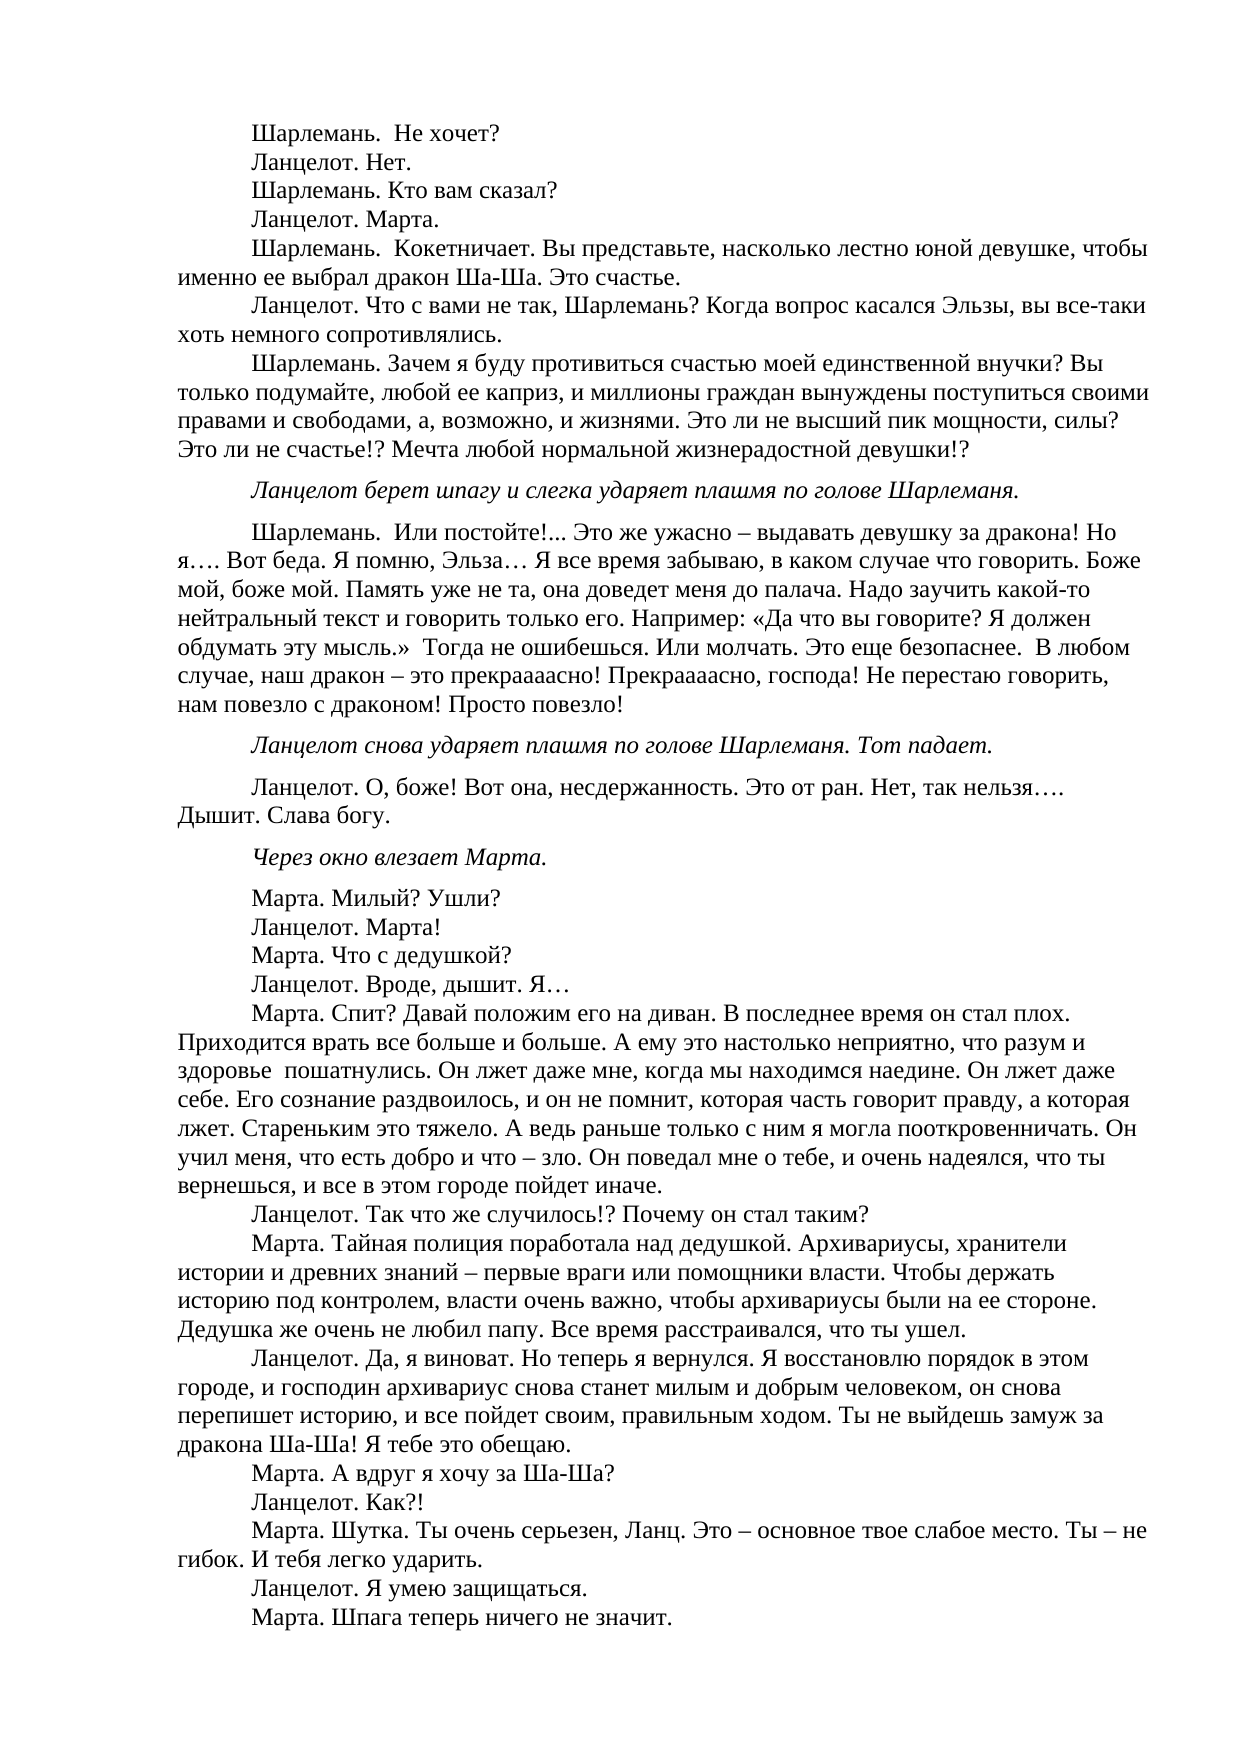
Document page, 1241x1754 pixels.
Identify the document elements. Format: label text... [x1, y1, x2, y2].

text Марта. Милый? Ушли? [177, 883, 1152, 912]
text Марта. Шпага теперь ничего не значит. [177, 1602, 1152, 1631]
text Ланцелот снова ударяет плашмя по голове Шарлеманя. Тот падает. [177, 731, 1152, 759]
text Ланцелот. Что с вами не так, Шарлемань? Когда вопрос касался Эльзы, вы все-таки хоть немного сопротивлялись. [177, 291, 1152, 348]
text Шарлемань. Зачем я буду противиться счастью моей единственной внучки? Вы только подумайте, любой ее каприз, и миллионы граждан вынуждены поступиться своими правами и свободами, а, возможно, и жизнями. Это ли не высший пик мощности, силы? Это ли не счастье!? Мечта любой нормальной жизнерадостной девушки!? [177, 348, 1152, 463]
text Шарлемань. Кокетничает. Вы представьте, насколько лестно юной девушке, чтобы именно ее выбрал дракон Ша-Ша. Это счастье. [177, 233, 1152, 291]
text Шарлемань. Кто вам сказал? [177, 176, 1152, 204]
text Ланцелот. Да, я виноват. Но теперь я вернулся. Я восстановлю порядок в этом городе, и господин архивариус снова станет милым и добрым человеком, он снова перепишет историю, и все пойдет своим, правильным ходом. Ты не выйдешь замуж за дракона Ша-Ша! Я тебе это обещаю. [177, 1343, 1152, 1458]
text Марта. Шутка. Ты очень серьезен, Ланц. Это – основное твое слабое место. Ты – не гибок. И тебя легко ударить. [177, 1516, 1152, 1573]
text Шарлемань. Не хочет? [177, 118, 1152, 147]
text Марта. Что с дедушкой? [177, 941, 1152, 969]
text Ланцелот. О, боже! Вот она, несдержанность. Это от ран. Нет, так нельзя…. Дышит. Слава богу. [177, 772, 1152, 829]
text Ланцелот. Так что же случилось!? Почему он стал таким? [177, 1199, 1152, 1228]
text Через окно влезает Марта. [177, 842, 1152, 871]
text Ланцелот. Вроде, дышит. Я… [177, 969, 1152, 998]
text Ланцелот берет шпагу и слегка ударяет плашмя по голове Шарлеманя. [177, 476, 1152, 504]
text Марта. Спит? Давай положим его на диван. В последнее время он стал плох. Приходится врать все больше и больше. А ему это настолько неприятно, что разум и здоровье пошатнулись. Он лжет даже мне, когда мы находимся наедине. Он лжет даже себе. Его сознание раздвоилось, и он не помнит, которая часть говорит правду, а которая лжет. Стареньким это тяжело. А ведь раньше только с ним я могла пооткровенничать. Он учил меня, что есть добро и что – зло. Он поведал мне о тебе, и очень надеялся, что ты вернешься, и все в этом городе пойдет иначе. [177, 998, 1152, 1199]
text Шарлемань. Или постойте!... Это же ужасно – выдавать девушку за дракона! Но я…. Вот беда. Я помню, Эльза… Я все время забываю, в каком случае что говорить. Боже мой, боже мой. Память уже не та, она доведет меня до палача. Надо заучить какой-то нейтральный текст и говорить только его. Например: «Да что вы говорите? Я должен обдумать эту мысль.» Тогда не ошибешься. Или молчать. Это еще безопаснее. В любом случае, наш дракон – это прекраааасно! Прекраааасно, господа! Не перестаю говорить, нам повезло с драконом! Просто повезло! [177, 517, 1152, 718]
text Ланцелот. Нет. [177, 147, 1152, 176]
text Ланцелот. Как?! [177, 1487, 1152, 1516]
text Марта. Тайная полиция поработала над дедушкой. Архивариусы, хранители истории и древних знаний – первые враги или помощники власти. Чтобы держать историю под контролем, власти очень важно, чтобы архивариусы были на ее стороне. Дедушка же очень не любил папу. Все время расстраивался, что ты ушел. [177, 1228, 1152, 1343]
text Ланцелот. Я умею защищаться. [177, 1573, 1152, 1602]
text Марта. А вдруг я хочу за Ша-Ша? [177, 1458, 1152, 1487]
text Ланцелот. Марта. [177, 204, 1152, 233]
text Ланцелот. Марта! [177, 912, 1152, 941]
